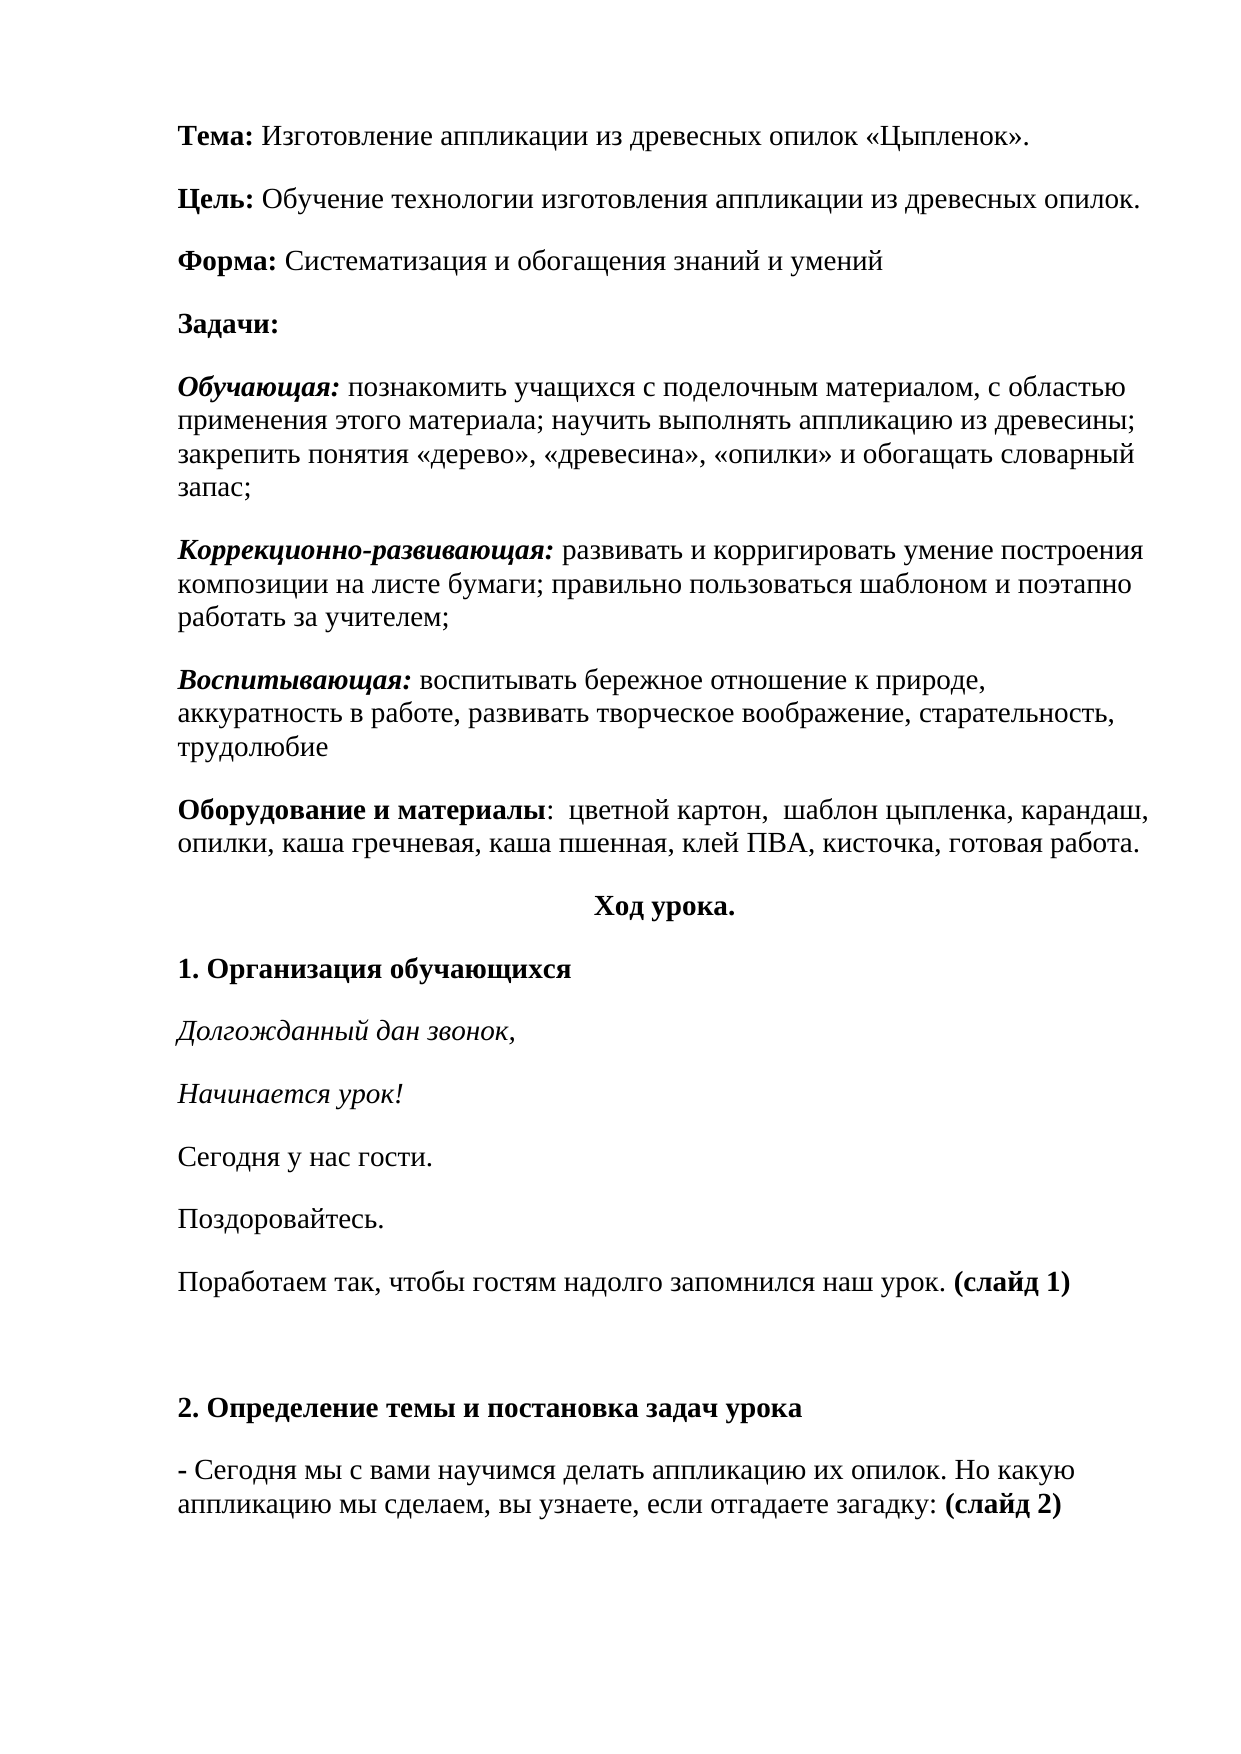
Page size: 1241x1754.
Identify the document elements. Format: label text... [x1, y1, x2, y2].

text Ход урока. [177, 888, 1152, 922]
text Сегодня у нас гости. [177, 1139, 1152, 1172]
text Начинается урок! [177, 1076, 1152, 1110]
text 1. Организация обучающихся [177, 951, 1152, 984]
text Коррекционно-развивающая: развивать и корригировать умение построения композиции на листе бумаги; правильно пользоваться шаблоном и поэтапно работать за учителем; [177, 532, 1152, 633]
text Воспитывающая: воспитывать бережное отношение к природе, аккуратность в работе, развивать творческое воображение, старательность, трудолюбие [177, 662, 1152, 763]
text Цель: Обучение технологии изготовления аппликации из древесных опилок. [177, 181, 1152, 214]
text Поработаем так, чтобы гостям надолго запомнился наш урок. (слайд 1) [177, 1264, 1152, 1298]
text Форма: Систематизация и обогащения знаний и умений [177, 243, 1152, 277]
text 2. Определение темы и постановка задач урока [177, 1390, 1152, 1423]
text Тема: Изготовление аппликации из древесных опилок «Цыпленок». [177, 118, 1152, 152]
text Поздоровайтесь. [177, 1202, 1152, 1235]
text - Сегодня мы с вами научимся делать аппликацию их опилок. Но какую аппликацию мы сделаем, вы узнаете, если отгадаете загадку: (слайд 2) [177, 1452, 1152, 1519]
text Обучающая: познакомить учащихся с поделочным материалом, с областью применения этого материала; научить выполнять аппликацию из древесины; закрепить понятия «дерево», «древесина», «опилки» и обогащать словарный запас; [177, 369, 1152, 503]
text Оборудование и материалы: цветной картон, шаблон цыпленка, карандаш, опилки, каша гречневая, каша пшенная, клей ПВА, кисточка, готовая работа. [177, 792, 1152, 859]
text Долгожданный дан звонок, [177, 1013, 1152, 1047]
text Задачи: [177, 306, 1152, 340]
